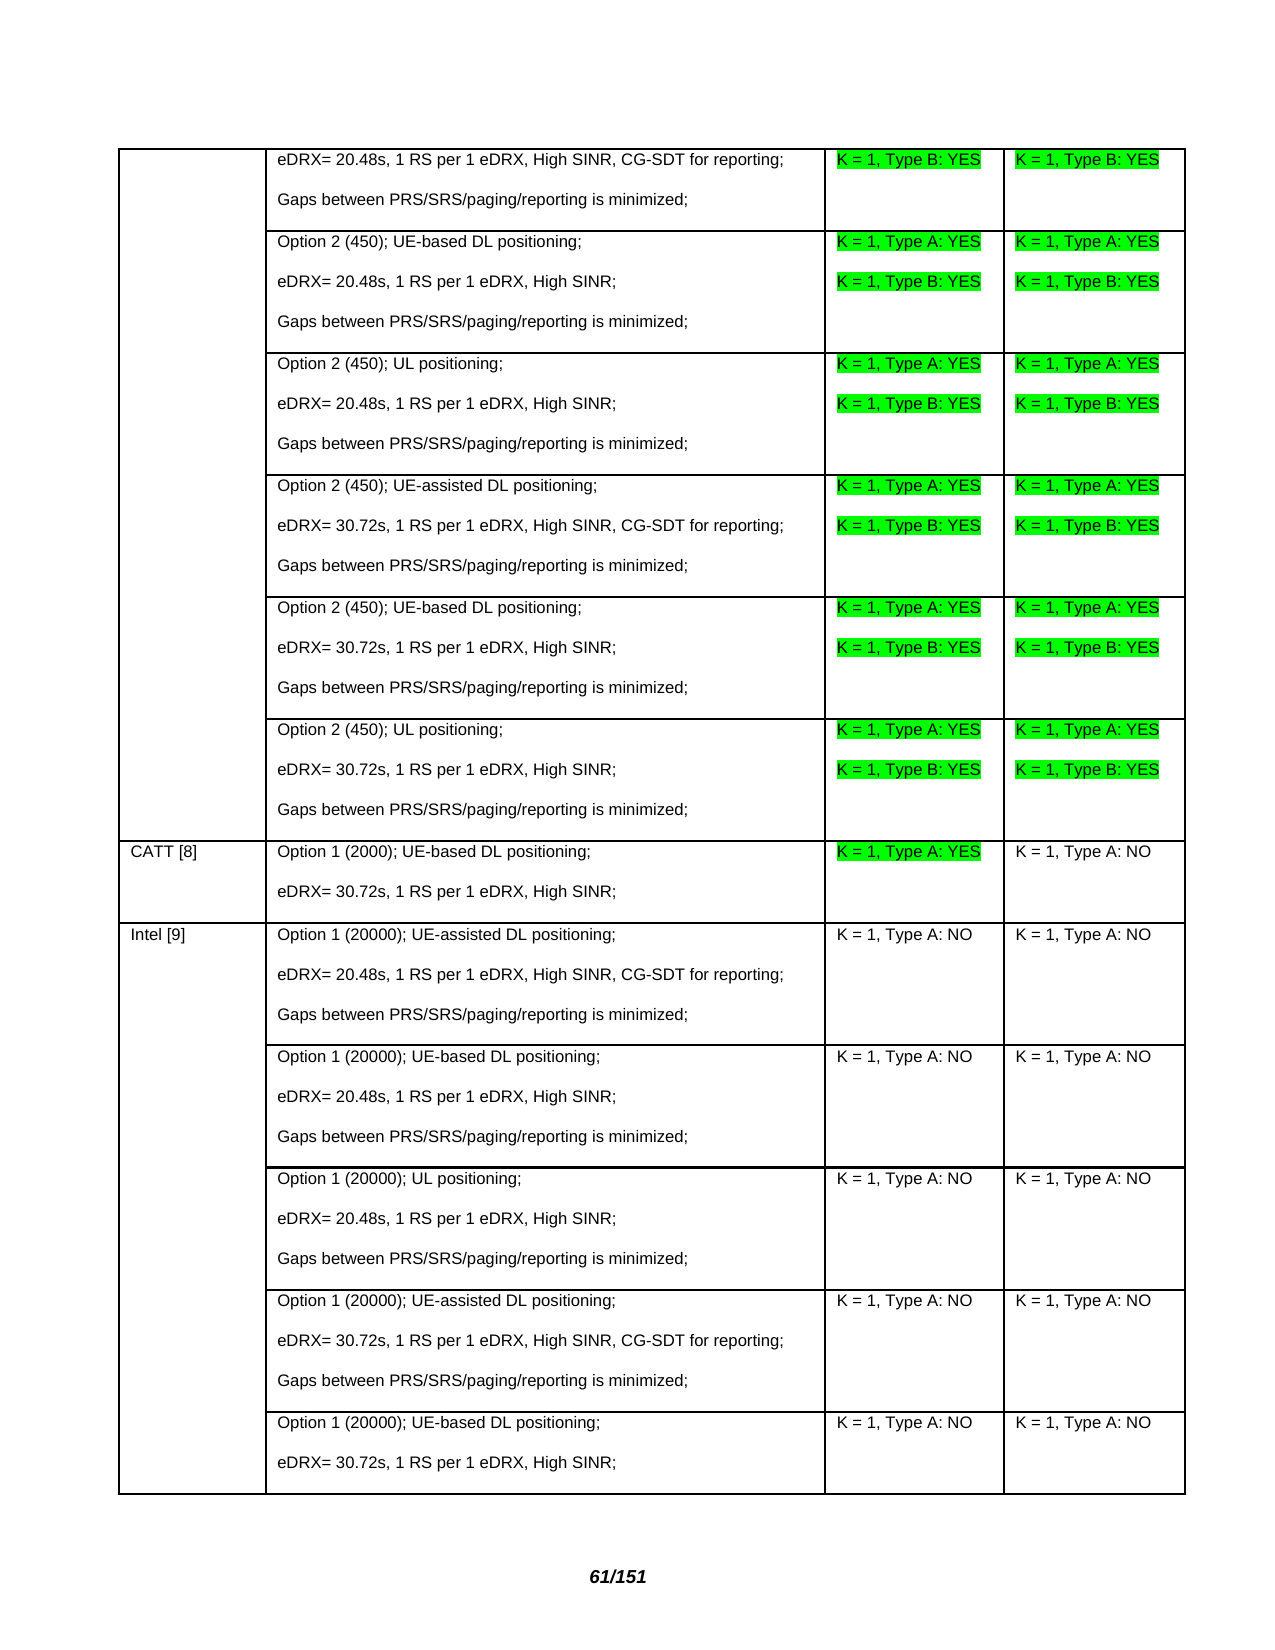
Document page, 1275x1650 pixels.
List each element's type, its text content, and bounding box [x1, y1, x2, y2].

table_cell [267, 150, 824, 230]
table_cell Intel [9] [120, 924, 265, 1493]
table_cell K = 1, Type A: NO [826, 924, 1003, 1044]
table_cell Option 1 (20000); UL positioning; eDRX= 20.48s, 1 RS per 1 eDRX, High SINR; Gaps between PRS/SRS/paging/reporting is minimized; [267, 1169, 824, 1288]
table_cell K = 1, Type A: NO [826, 1291, 1003, 1411]
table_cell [1005, 150, 1184, 230]
table_cell K = 1, Type A: YES K = 1, Type B: YES [826, 598, 1003, 718]
table_cell Option 1 (20000); UE-assisted DL positioning; eDRX= 20.48s, 1 RS per 1 eDRX, High SINR, CG-SDT for reporting; Gaps between PRS/SRS/paging/reporting is minimized; [267, 924, 824, 1044]
table_cell Option 2 (450); UE-based DL positioning; eDRX= 20.48s, 1 RS per 1 eDRX, High SINR; Gaps between PRS/SRS/paging/reporting is minimized; [267, 232, 824, 352]
table_cell K = 1, Type A: NO [1005, 924, 1184, 1044]
table_cell K = 1, Type A: YES K = 1, Type B: YES [1005, 598, 1184, 718]
table_cell K = 1, Type A: NO [1005, 1046, 1184, 1166]
table_cell K = 1, Type A: NO [826, 1169, 1003, 1288]
table_cell K = 1, Type A: NO [826, 1413, 1003, 1493]
table_cell K = 1, Type A: NO [1005, 1291, 1184, 1411]
table_cell K = 1, Type A: NO [1005, 842, 1184, 922]
table_cell K = 1, Type A: YES K = 1, Type B: YES [826, 720, 1003, 840]
table_cell K = 1, Type A: NO [1005, 1169, 1184, 1288]
table_cell K = 1, Type A: NO [1005, 1413, 1184, 1493]
table_cell Option 2 (450); UL positioning; eDRX= 30.72s, 1 RS per 1 eDRX, High SINR; Gaps between PRS/SRS/paging/reporting is minimized; [267, 720, 824, 840]
table_cell Option 1 (20000); UE-assisted DL positioning; eDRX= 30.72s, 1 RS per 1 eDRX, High SINR, CG-SDT for reporting; Gaps between PRS/SRS/paging/reporting is minimized; [267, 1291, 824, 1411]
table_cell K = 1, Type A: YES K = 1, Type B: YES [1005, 476, 1184, 596]
table_cell K = 1, Type A: YES K = 1, Type B: YES [826, 232, 1003, 352]
table_cell K = 1, Type A: YES K = 1, Type B: YES [1005, 232, 1184, 352]
table_cell K = 1, Type A: NO [826, 1046, 1003, 1166]
table_cell Option 2 (450); UE-assisted DL positioning; eDRX= 30.72s, 1 RS per 1 eDRX, High SINR, CG-SDT for reporting; Gaps between PRS/SRS/paging/reporting is minimized; [267, 476, 824, 596]
table_cell K = 1, Type A: YES K = 1, Type B: YES [1005, 354, 1184, 474]
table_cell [826, 150, 1003, 230]
table_cell Option 1 (2000); UE-based DL positioning; eDRX= 30.72s, 1 RS per 1 eDRX, High SINR; [267, 842, 824, 922]
table_cell K = 1, Type A: YES K = 1, Type B: YES [1005, 720, 1184, 840]
table_cell K = 1, Type A: YES K = 1, Type B: YES [826, 476, 1003, 596]
table_cell Option 1 (20000); UE-based DL positioning; eDRX= 20.48s, 1 RS per 1 eDRX, High SINR; Gaps between PRS/SRS/paging/reporting is minimized; [267, 1046, 824, 1166]
table_cell Option 2 (450); UE-based DL positioning; eDRX= 30.72s, 1 RS per 1 eDRX, High SINR; Gaps between PRS/SRS/paging/reporting is minimized; [267, 598, 824, 718]
table_cell K = 1, Type A: YES K = 1, Type B: YES [826, 354, 1003, 474]
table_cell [267, 1413, 824, 1493]
table_cell K = 1, Type A: YES [826, 842, 1003, 922]
table_cell Option 2 (450); UL positioning; eDRX= 20.48s, 1 RS per 1 eDRX, High SINR; Gaps between PRS/SRS/paging/reporting is minimized; [267, 354, 824, 474]
